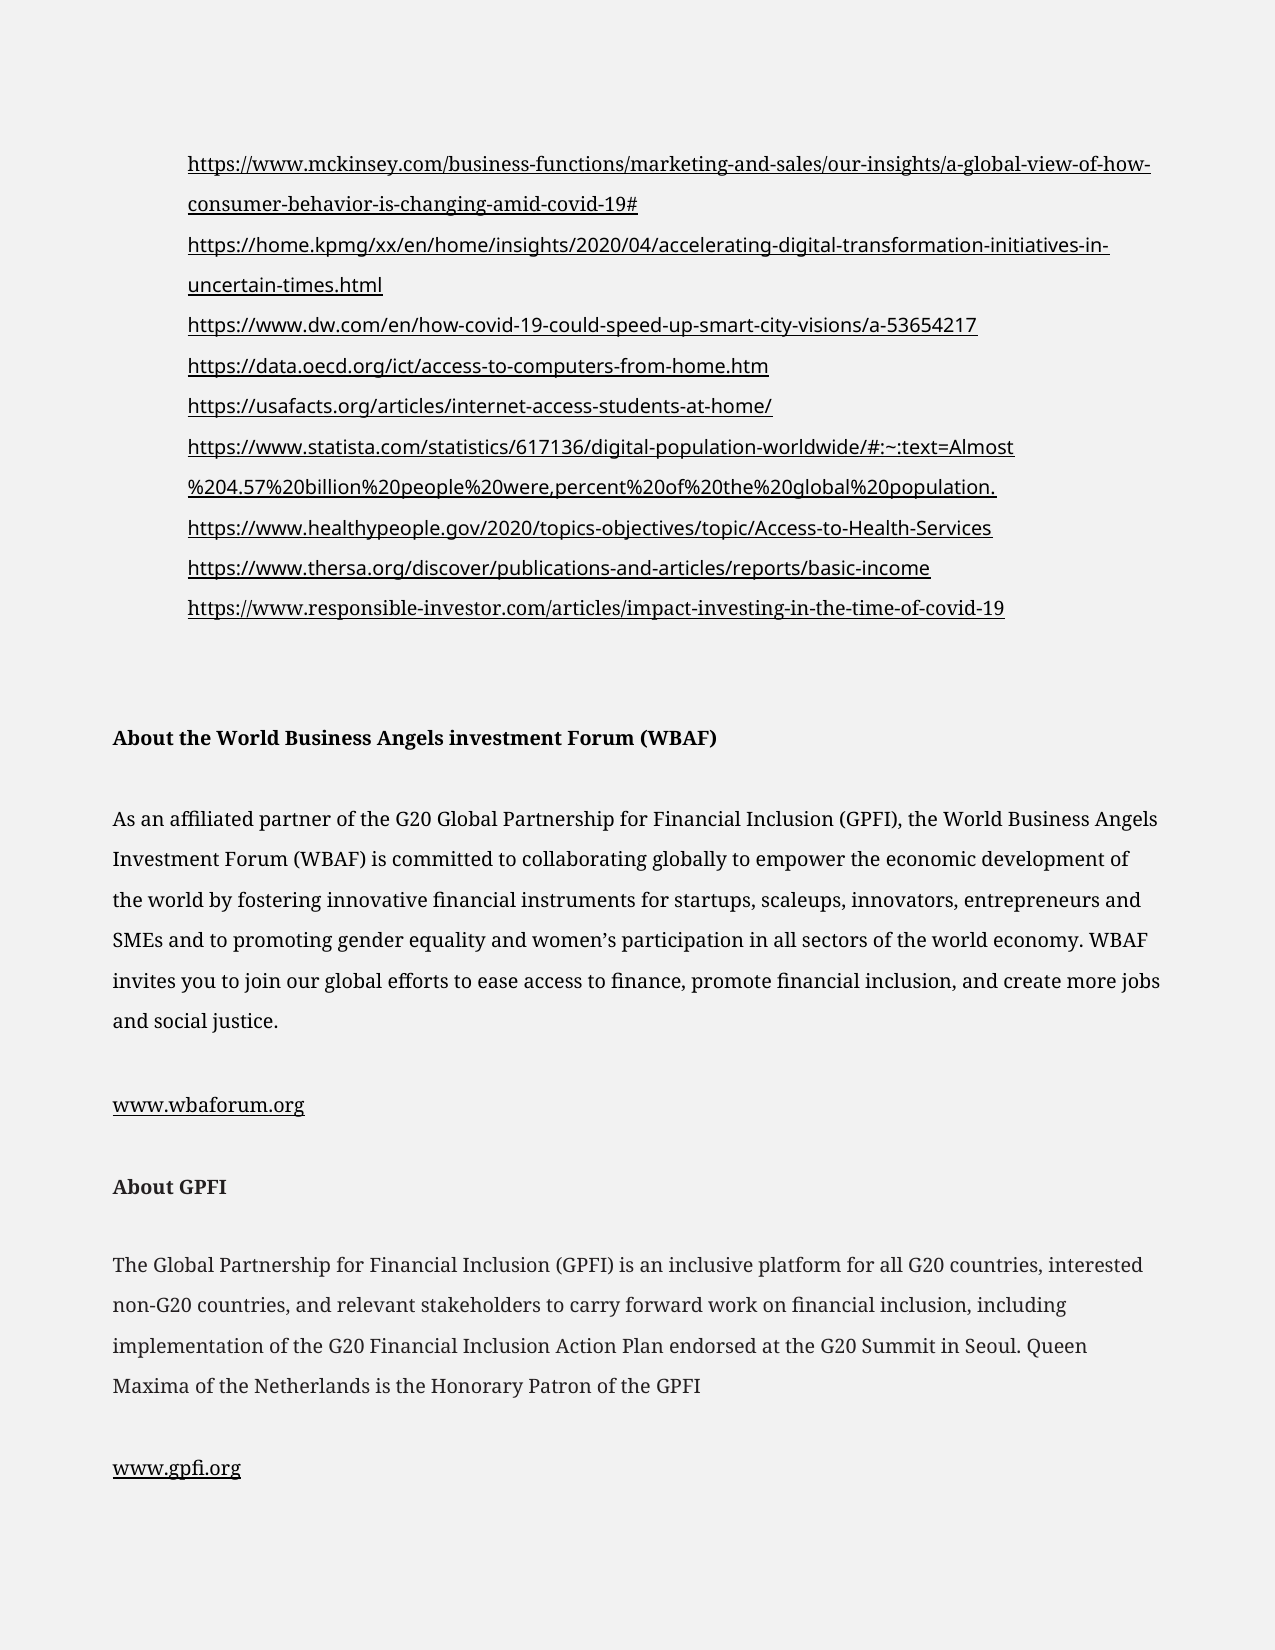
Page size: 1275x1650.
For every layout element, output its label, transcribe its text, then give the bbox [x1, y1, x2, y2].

text The Global Partnership for Financial Inclusion (GPFI) is an inclusive platform for all G20 countries, interested non-G20 countries, and relevant stakeholders to carry forward work on financial inclusion, including implementation of the G20 Financial Inclusion Action Plan endorsed at the G20 Summit in Seoul. Queen Maxima of the Netherlands is the Honorary Patron of the GPFI [112, 1251, 1162, 1399]
text www.wbaforum.org [112, 1092, 1162, 1119]
text https://data.oecd.org/ict/access-to-computers-from-home.htm [187, 352, 1162, 379]
text https://usafacts.org/articles/internet-access-students-at-home/ [187, 392, 1162, 419]
text https://www.healthypeople.gov/2020/topics-objectives/topic/Access-to-Health-Services [187, 514, 1162, 541]
text https://home.kpmg/xx/en/home/insights/2020/04/accelerating-digital-transformation-initiatives-in-uncertain-times.html [187, 231, 1162, 298]
text About GPFI [112, 1173, 1162, 1238]
text https://www.thersa.org/discover/publications-and-articles/reports/basic-income [187, 554, 1162, 581]
text https://www.responsible-investor.com/articles/impact-investing-in-the-time-of-covid-19 [187, 594, 1162, 622]
text https://www.dw.com/en/how-covid-19-could-speed-up-smart-city-visions/a-53654217 [187, 312, 1162, 339]
text About the World Business Angels investment Forum (WBAF) As an affiliated partner of the G20 Global Partnership for Financial Inclusion (GPFI), the World Business Angels Investment Forum (WBAF) is committed to collaborating globally to empower the economic development of the world by fostering innovative financial instruments for startups, scaleups, innovators, entrepreneurs and SMEs and to promoting gender equality and women’s participation in all sectors of the world economy. WBAF invites you to join our global efforts to ease access to finance, promote financial inclusion, and create more jobs and social justice. [112, 724, 1162, 1077]
text https://www.mckinsey.com/business-functions/marketing-and-sales/our-insights/a-global-view-of-how-consumer-behavior-is-changing-amid-covid-19# [187, 150, 1162, 217]
text www.gpfi.org [112, 1454, 1162, 1481]
text https://www.statista.com/statistics/617136/digital-population-worldwide/#:~:text=Almost%204.57%20billion%20people%20were,percent%20of%20the%20global%20population. [187, 433, 1162, 500]
